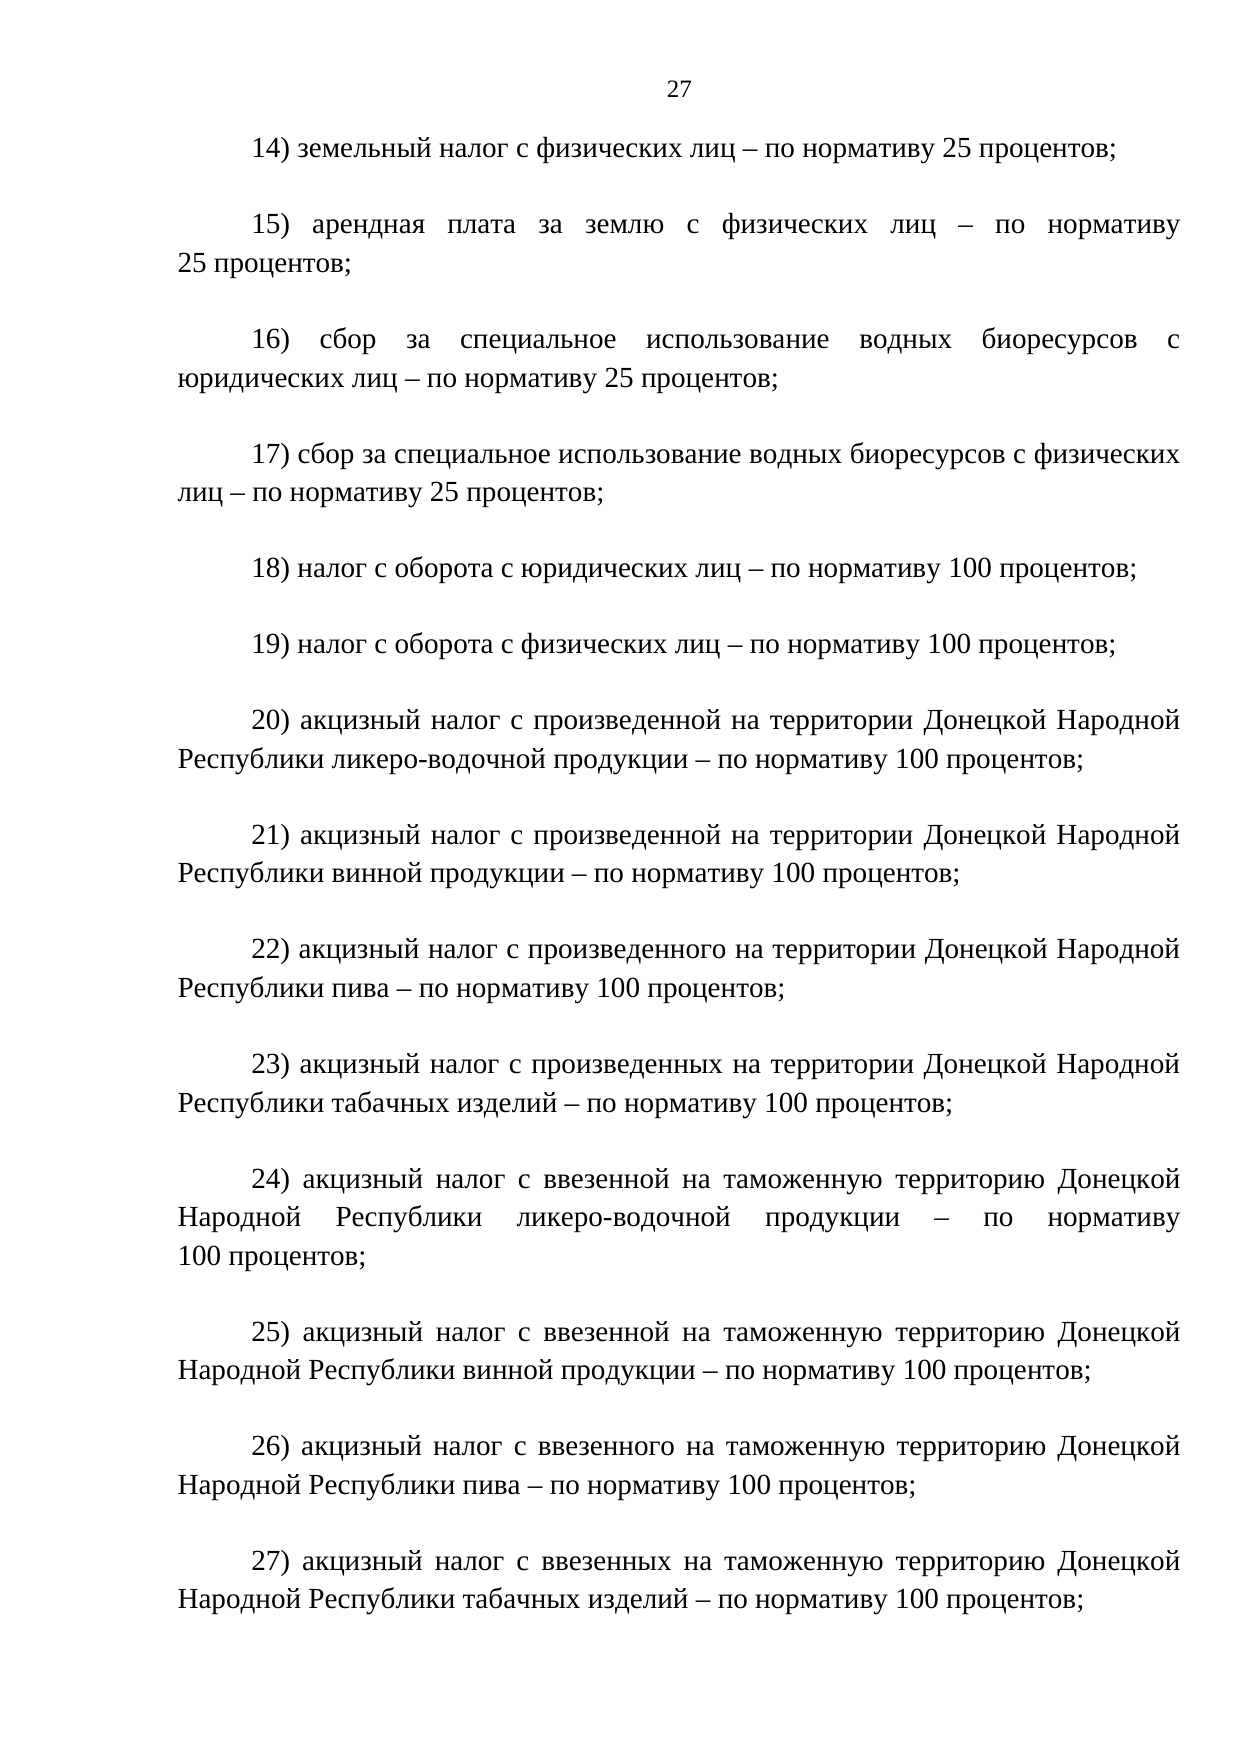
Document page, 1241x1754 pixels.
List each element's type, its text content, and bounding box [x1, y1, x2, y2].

text 25) акцизный налог с ввезенной на таможенную территорию Донецкой Народной Республики винной продукции – по нормативу 100 процентов; [177, 1314, 1181, 1386]
text 20) акцизный налог с произведенной на территории Донецкой Народной Республики ликеро-водочной продукции – по нормативу 100 процентов; [177, 702, 1181, 774]
text 21) акцизный налог с произведенной на территории Донецкой Народной Республики винной продукции – по нормативу 100 процентов; [177, 817, 1181, 889]
text 14) земельный налог с физических лиц – по нормативу 25 процентов; [177, 131, 1181, 164]
text 22) акцизный налог с произведенного на территории Донецкой Народной Республики пива – по нормативу 100 процентов; [177, 932, 1181, 1004]
text 19) налог с оборота с физических лиц – по нормативу 100 процентов; [177, 626, 1181, 660]
text 16) сбор за специальное использование водных биоресурсов с юридических лиц – по нормативу 25 процентов; [177, 321, 1181, 393]
text 17) сбор за специальное использование водных биоресурсов с физических лиц – по нормативу 25 процентов; [177, 436, 1181, 508]
text 23) акцизный налог с произведенных на территории Донецкой Народной Республики табачных изделий – по нормативу 100 процентов; [177, 1046, 1181, 1118]
text 15) арендная плата за землю с физических лиц – по нормативу 25 процентов; [177, 207, 1181, 279]
text 26) акцизный налог с ввезенного на таможенную территорию Донецкой Народной Республики пива – по нормативу 100 процентов; [177, 1428, 1181, 1501]
text 24) акцизный налог с ввезенной на таможенную территорию Донецкой Народной Республики ликеро-водочной продукции – по нормативу 100 процентов; [177, 1161, 1181, 1271]
text 27) акцизный налог с ввезенных на таможенную территорию Донецкой Народной Республики табачных изделий – по нормативу 100 процентов; [177, 1543, 1181, 1615]
text 18) налог с оборота с юридических лиц – по нормативу 100 процентов; [177, 550, 1181, 584]
